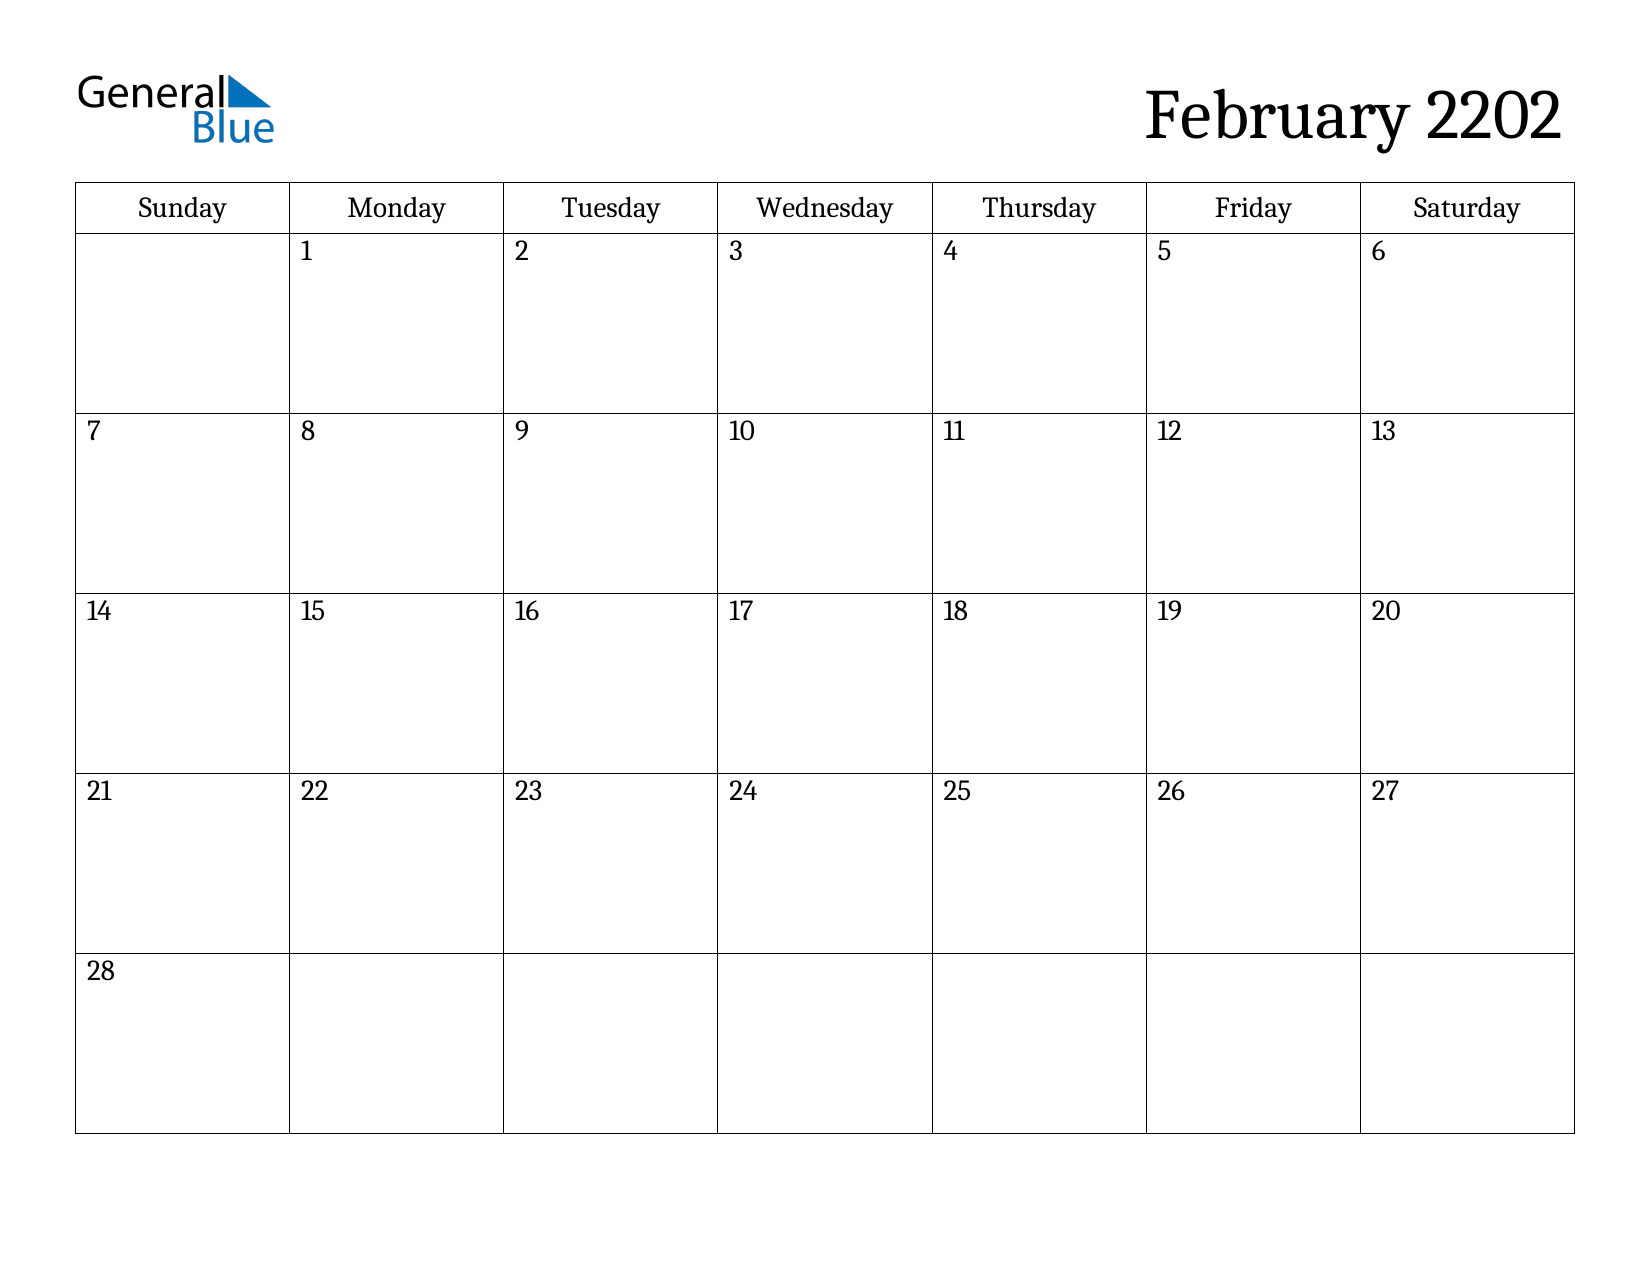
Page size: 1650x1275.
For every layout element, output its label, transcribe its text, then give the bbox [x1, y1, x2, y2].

table_cell 16 [504, 594, 717, 627]
table_cell [718, 808, 932, 953]
table_cell [504, 808, 717, 953]
table_cell [933, 808, 1146, 953]
table_cell 26 [1147, 774, 1360, 807]
table_cell [1147, 988, 1360, 1133]
table_cell [76, 234, 289, 267]
table_cell Tuesday [504, 183, 717, 233]
table_cell 22 [290, 774, 503, 807]
table_cell Friday [1147, 183, 1360, 233]
table_cell [933, 988, 1146, 1133]
table_cell 18 [933, 594, 1146, 627]
table_cell [1147, 267, 1360, 413]
table_cell [718, 448, 932, 593]
table_cell 5 [1147, 234, 1360, 267]
table_cell [76, 448, 289, 593]
table_cell [718, 954, 932, 987]
table_cell [504, 954, 717, 987]
table_header February 2202 [504, 75, 1574, 182]
table_cell 15 [290, 594, 503, 627]
table_cell 2 [504, 234, 717, 267]
table_cell [504, 267, 717, 413]
table_cell 24 [718, 774, 932, 807]
table_cell [76, 267, 289, 413]
table_cell 27 [1361, 774, 1574, 807]
table_cell 8 [290, 414, 503, 447]
table_cell [1361, 627, 1574, 773]
table_header [76, 75, 503, 182]
table_cell 12 [1147, 414, 1360, 447]
table_cell 14 [76, 594, 289, 627]
table_cell [290, 267, 503, 413]
table_cell 1 [290, 234, 503, 267]
table_cell Thursday [933, 183, 1146, 233]
table_cell [933, 267, 1146, 413]
table_cell 23 [504, 774, 717, 807]
table_cell Saturday [1361, 183, 1574, 233]
picture [78, 75, 274, 143]
table_cell [933, 954, 1146, 987]
table_cell [76, 808, 289, 953]
table_cell [718, 267, 932, 413]
table_cell 10 [718, 414, 932, 447]
table_cell [1147, 808, 1360, 953]
table_cell 19 [1147, 594, 1360, 627]
table_cell [718, 627, 932, 773]
table_cell [504, 627, 717, 773]
table_cell [1361, 988, 1574, 1133]
table_cell [504, 448, 717, 593]
table_cell 21 [76, 774, 289, 807]
table_cell [290, 808, 503, 953]
table_cell [290, 448, 503, 593]
table_cell 13 [1361, 414, 1574, 447]
table_cell 11 [933, 414, 1146, 447]
table_cell [1361, 808, 1574, 953]
table_cell [504, 988, 717, 1133]
table_cell [933, 627, 1146, 773]
table_cell [1361, 448, 1574, 593]
table_cell [1361, 267, 1574, 413]
table_cell [290, 954, 503, 987]
table_cell Wednesday [718, 183, 932, 233]
table_cell Monday [290, 183, 503, 233]
table_cell 28 [76, 954, 289, 987]
table_cell 3 [718, 234, 932, 267]
table_cell [933, 448, 1146, 593]
table_cell [718, 988, 932, 1133]
table_cell [1147, 448, 1360, 593]
table_cell 25 [933, 774, 1146, 807]
table_cell [76, 988, 289, 1133]
table_cell [1147, 627, 1360, 773]
table_cell [76, 627, 289, 773]
table_cell [290, 988, 503, 1133]
table_cell 17 [718, 594, 932, 627]
table_cell [290, 627, 503, 773]
table_cell Sunday [76, 183, 289, 233]
table_cell 6 [1361, 234, 1574, 267]
table_cell [1147, 954, 1360, 987]
table_cell 20 [1361, 594, 1574, 627]
table_cell 9 [504, 414, 717, 447]
table_cell 4 [933, 234, 1146, 267]
table_cell [1361, 954, 1574, 987]
table_cell 7 [76, 414, 289, 447]
